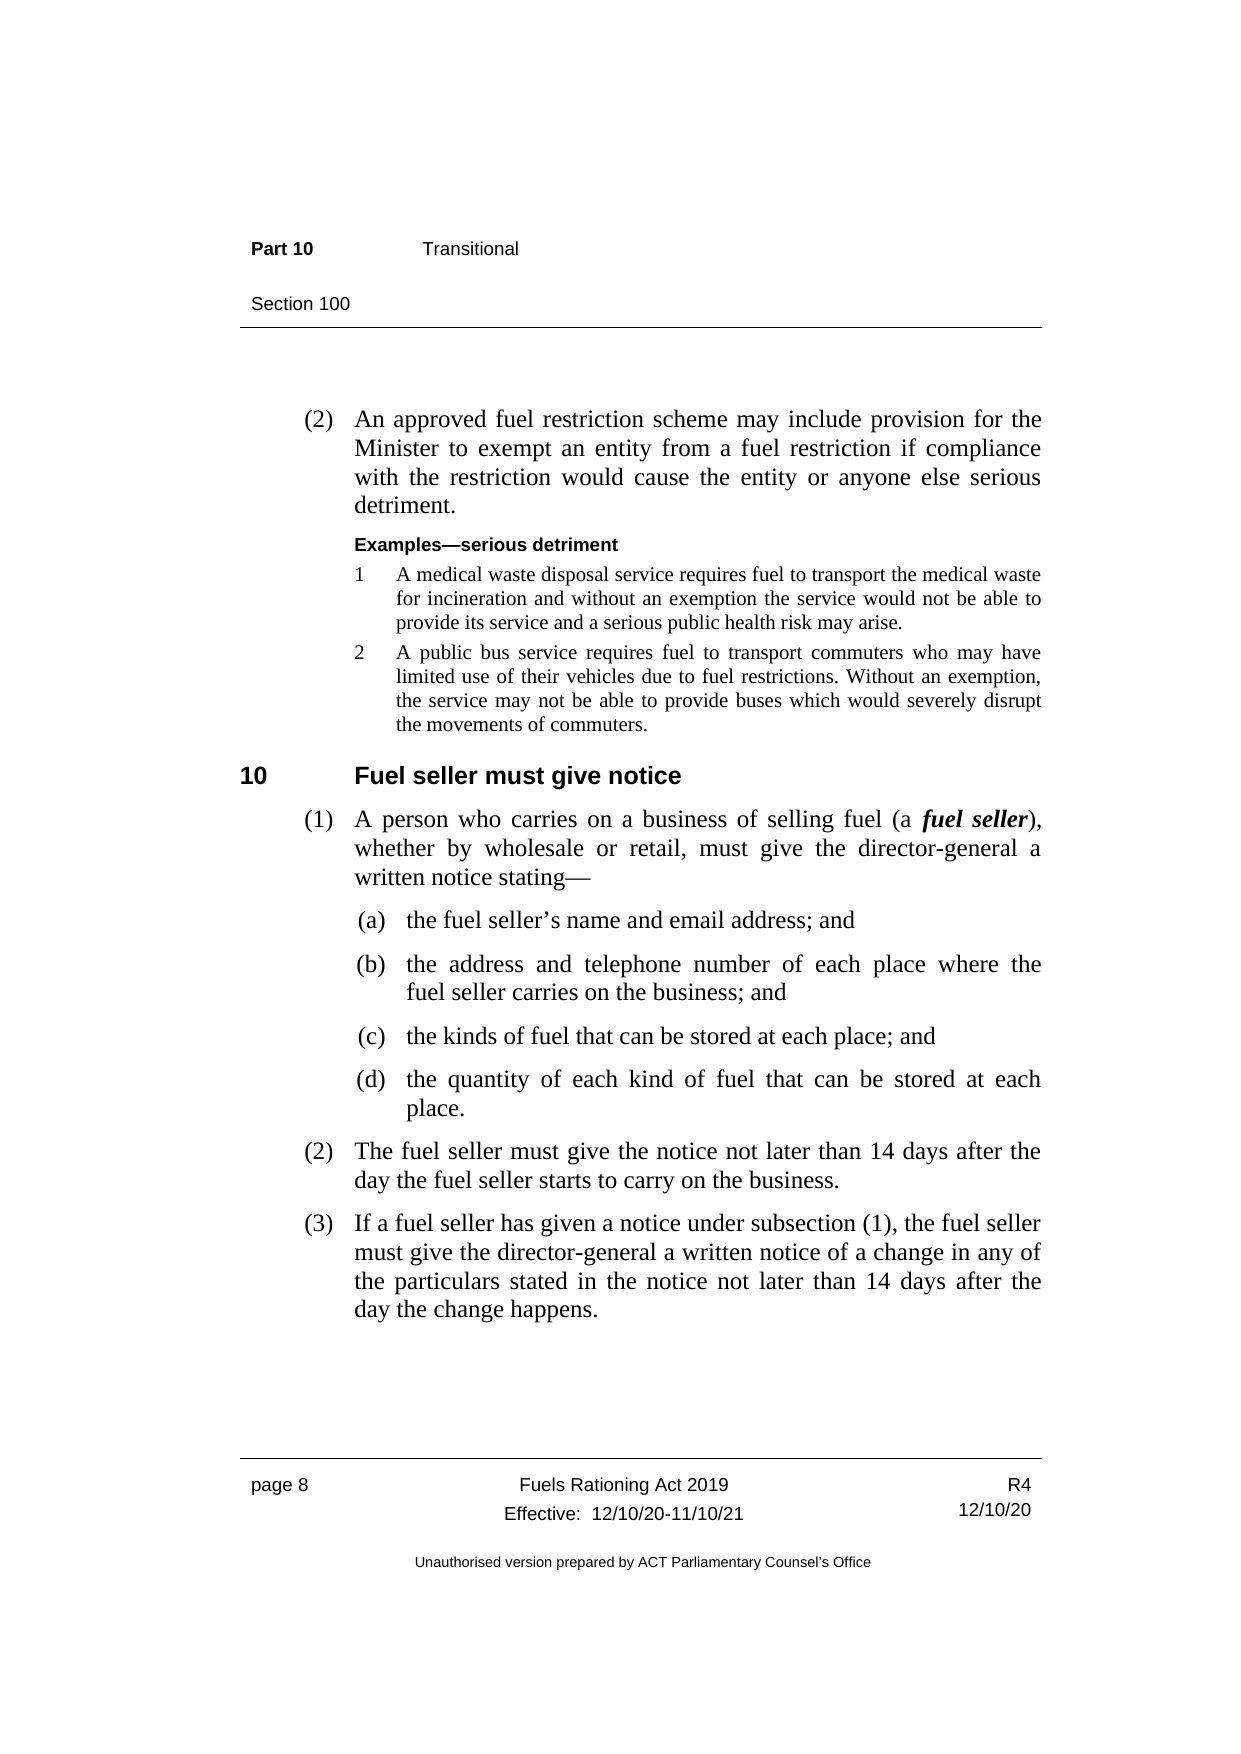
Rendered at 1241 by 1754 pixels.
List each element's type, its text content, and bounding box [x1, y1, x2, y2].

text (2) The fuel seller must give the notice not later than 14 days after the day the fuel seller starts to carry on the business. [239, 1136, 1042, 1194]
text 10 Fuel seller must give notice [239, 761, 1042, 790]
text 2 A public bus service requires fuel to transport commuters who may have limited use of their vehicles due to fuel restrictions. Without an exemption, the service may not be able to provide buses which would severely disrupt the movements of commuters. [354, 640, 1042, 736]
text Examples—serious detriment [354, 534, 1042, 555]
text (b) the address and telephone number of each place where the fuel seller carries on the business; and [239, 949, 1042, 1006]
text 1 A medical waste disposal service requires fuel to transport the medical waste for incineration and without an exemption the service would not be able to provide its service and a serious public health risk may arise. [354, 562, 1042, 634]
text (2) An approved fuel restriction scheme may include provision for the Minister to exempt an entity from a fuel restriction if compliance with the restriction would cause the entity or anyone else serious detriment. [239, 404, 1042, 519]
text (c) the kinds of fuel that can be stored at each place; and [239, 1021, 1042, 1049]
text (d) the quantity of each kind of fuel that can be stored at each place. [239, 1064, 1042, 1122]
text (a) the fuel seller’s name and email address; and [239, 905, 1042, 934]
text (1) A person who carries on a business of selling fuel (a fuel seller), whether by wholesale or retail, must give the director-general a written notice stating— [239, 804, 1042, 891]
text (3) If a fuel seller has given a notice under subsection (1), the fuel seller must give the director-general a written notice of a change in any of the particulars stated in the notice not later than 14 days after the day the change happens. [239, 1208, 1042, 1323]
